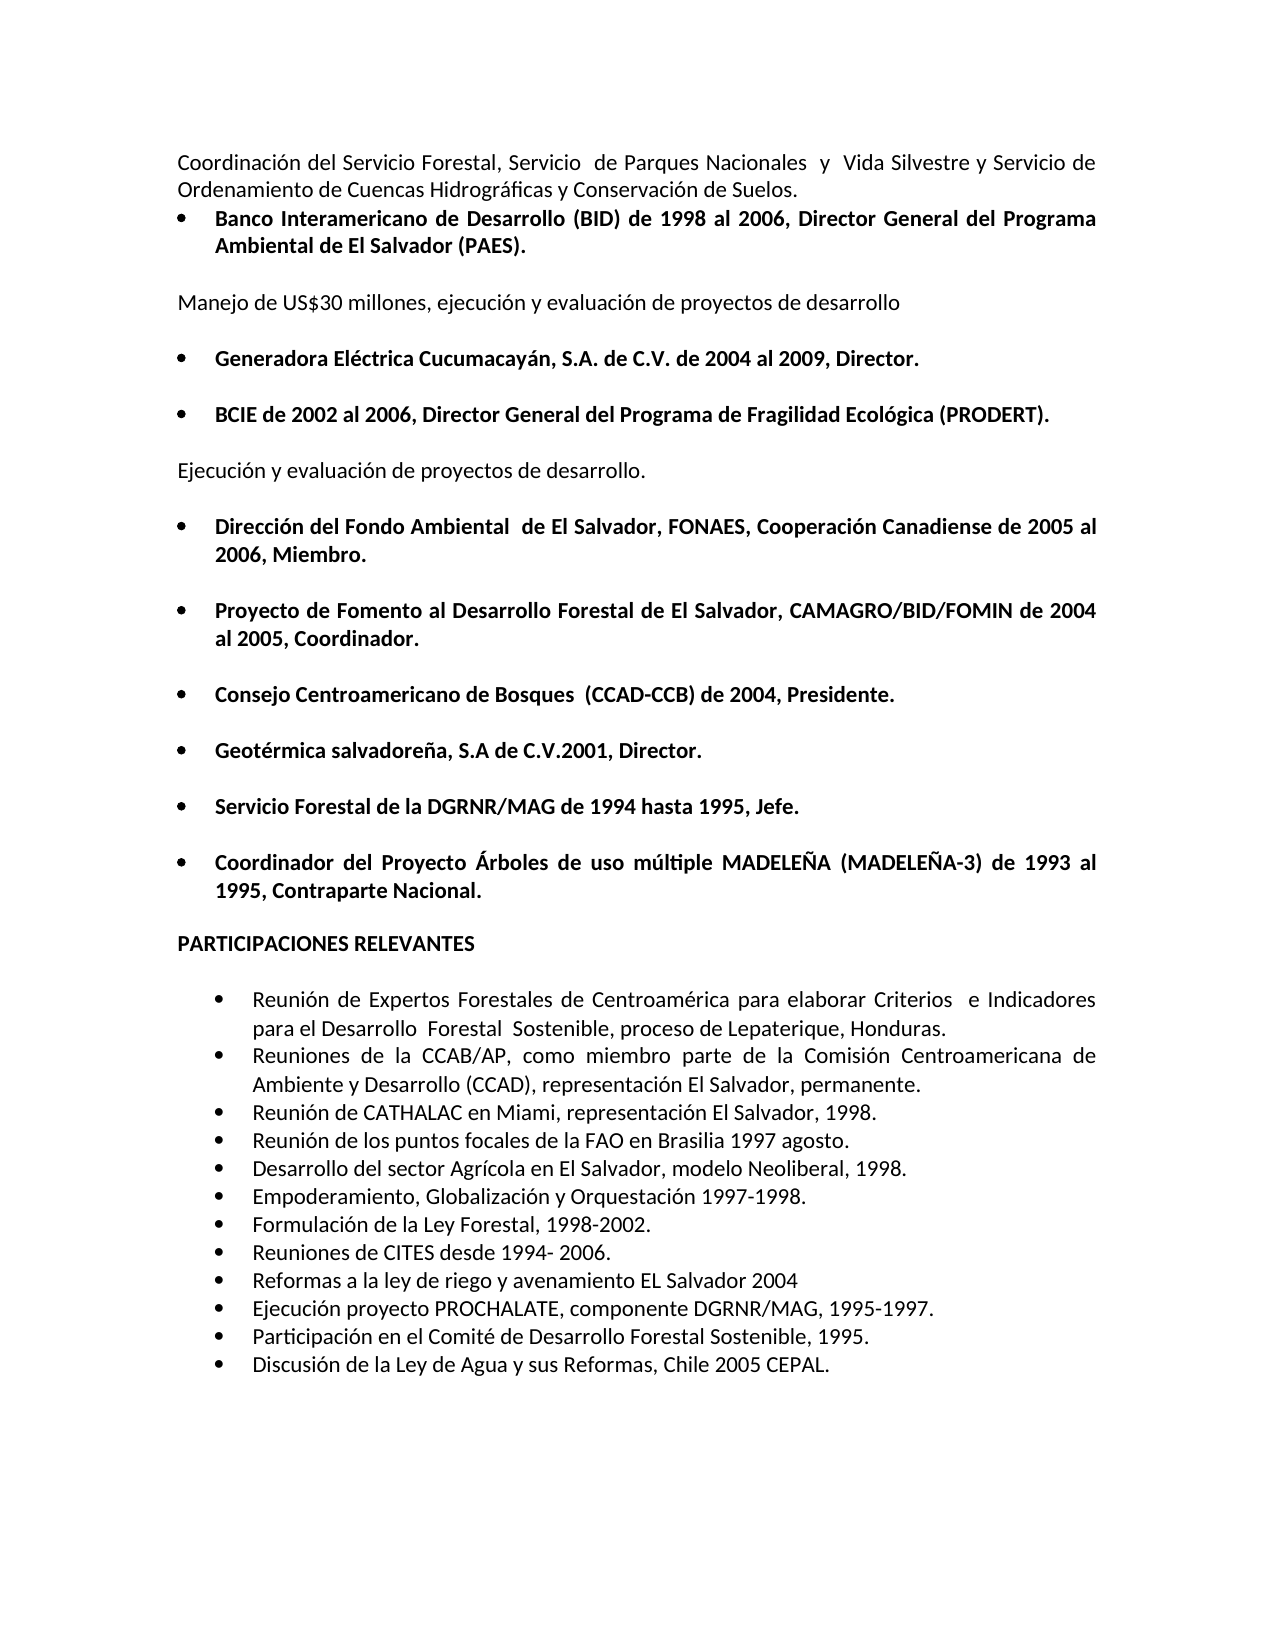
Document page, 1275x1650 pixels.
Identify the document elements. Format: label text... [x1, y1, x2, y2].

list Participación en el Comité de Desarrollo Forestal Sostenible, 1995. [215, 1322, 1098, 1350]
list Formulación de , 1998-2002. [215, 1210, 1098, 1238]
text Ejecución y evaluación de proyectos de desarrollo. [177, 456, 1098, 484]
list Reunión de Expertos Forestales de Centroamérica para elaborar Criterios e Indicadores para el Desarrollo Forestal Sostenible, proceso de Lepaterique, Honduras. [215, 986, 1098, 1042]
list Dirección del Fondo Ambiental de El Salvador, FONAES, Cooperación Canadiense de 2005 al 2006, Miembro. [177, 512, 1098, 568]
list Reuniones de CITES desde 1994- 2006. [215, 1238, 1098, 1266]
list Reformas a la ley de riego y avenamiento EL Salvador 2004 [215, 1266, 1098, 1294]
list Coordinador del Proyecto Árboles de uso múltiple MADELEÑA (MADELEÑA-3) de 1993 al 1995, Contraparte Nacional. [177, 848, 1098, 904]
list Ejecución proyecto PROCHALATE, componente DGRNR/MAG, 1995-1997. [215, 1294, 1098, 1322]
list Geotérmica salvadoreña, S.A de C.V.2001, Director. [177, 736, 1098, 764]
text Manejo de US$30 millones, ejecución y evaluación de proyectos de desarrollo [177, 288, 1098, 316]
list Desarrollo del sector Agrícola en El Salvador, modelo Neoliberal, 1998. [215, 1154, 1098, 1182]
list BCIE de 2002 al 2006, Director General del Programa de Fragilidad Ecológica (PRODERT). [177, 400, 1098, 428]
list Banco Interamericano de Desarrollo (BID) de 1998 al 2006, Director General del Programa Ambiental de El Salvador (PAES). [177, 204, 1098, 260]
subtitle PARTICIPACIONES RELEVANTES [177, 929, 1098, 958]
list Reunión de los puntos focales de en Brasilia 1997 agosto. [215, 1126, 1098, 1154]
list Generadora Eléctrica Cucumacayán, S.A. de C.V. de 2004 al 2009, Director. [177, 344, 1098, 372]
text Coordinación del Servicio Forestal, Servicio de Parques Nacionales y Vida Silvestre y Servicio de Ordenamiento de Cuencas Hidrográficas y Conservación de Suelos. [177, 148, 1098, 204]
list Reunión de CATHALAC en Miami, representación El Salvador, 1998. [215, 1098, 1098, 1126]
list Servicio Forestal de la DGRNR/MAG de 1994 hasta 1995, Jefe. [177, 792, 1098, 820]
list Consejo Centroamericano de Bosques (CCAD-CCB) de 2004, Presidente. [177, 680, 1098, 708]
list Proyecto de Fomento al Desarrollo Forestal de El Salvador, CAMAGRO/BID/FOMIN de 2004 al 2005, Coordinador. [177, 596, 1098, 652]
list Discusión de de Agua y sus Reformas, Chile 2005 CEPAL. [215, 1350, 1098, 1378]
list Reuniones de /AP, como miembro parte de de Ambiente y Desarrollo (CCAD), representación El Salvador, permanente. [215, 1042, 1098, 1098]
list Empoderamiento, Globalización y Orquestación 1997-1998. [215, 1182, 1098, 1210]
